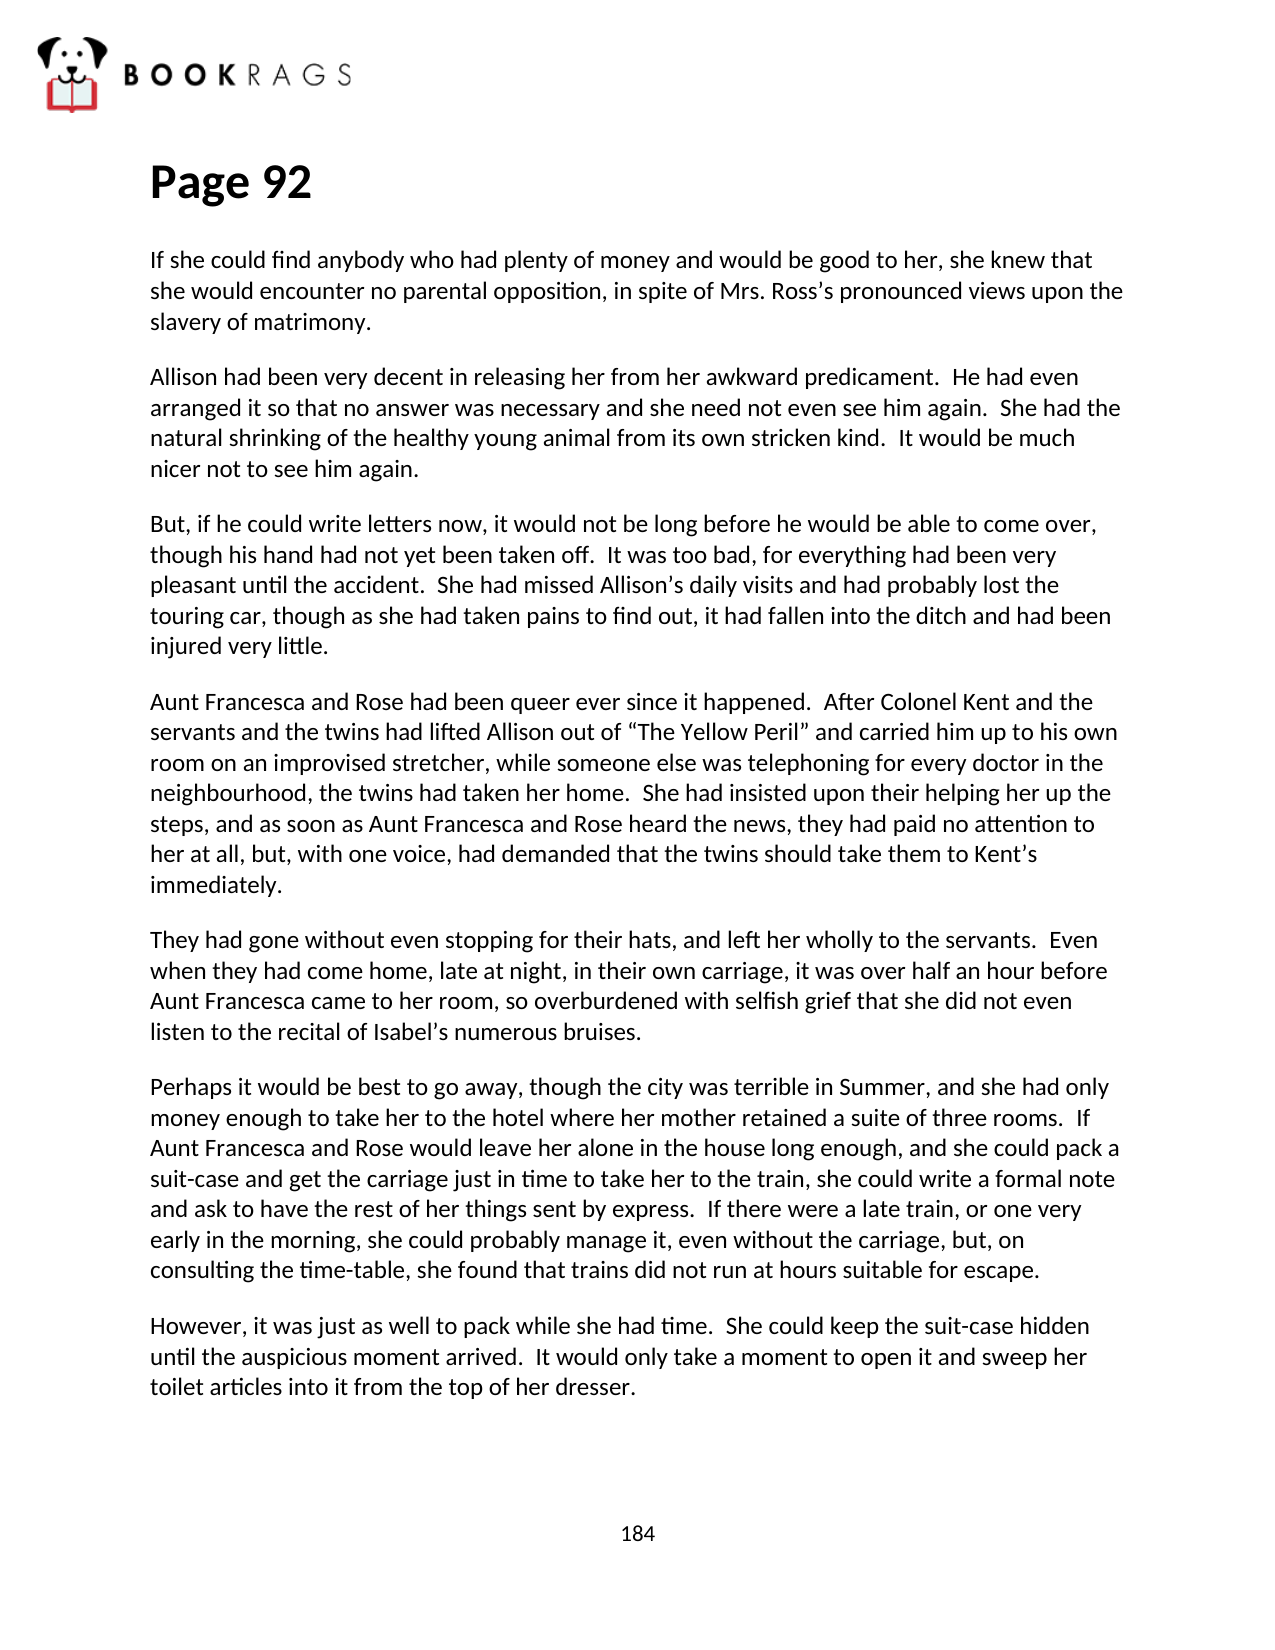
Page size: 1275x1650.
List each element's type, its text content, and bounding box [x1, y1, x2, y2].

text If she could find anybody who had plenty of money and would be good to her, she knew that she would encounter no parental opposition, in spite of Mrs. Ross’s pronounced views upon the slavery of matrimony. [150, 244, 1125, 336]
text Allison had been very decent in releasing her from her awkward predicament. He had even arranged it so that no answer was necessary and she need not even see him again. She had the natural shrinking of the healthy young animal from its own stricken kind. It would be much nicer not to see him again. [150, 361, 1125, 483]
text Aunt Francesca and Rose had been queer ever since it happened. After Colonel Kent and the servants and the twins had lifted Allison out of “The Yellow Peril” and carried him up to his own room on an improvised stretcher, while someone else was telephoning for every doctor in the neighbourhood, the twins had taken her home. She had insisted upon their helping her up the steps, and as soon as Aunt Francesca and Rose heard the news, they had paid no attention to her at all, but, with one voice, had demanded that the twins should take them to Kent’s immediately. [150, 686, 1125, 899]
text Perhaps it would be best to go away, though the city was terrible in Summer, and she had only money enough to take her to the hotel where her mother retained a suite of three rooms. If Aunt Francesca and Rose would leave her alone in the house long enough, and she could pack a suit-case and get the carriage just in time to take her to the train, she could write a formal note and ask to have the rest of her things sent by express. If there were a late train, or one very early in the morning, she could probably manage it, even without the carriage, but, on consulting the time-table, she found that trains did not run at hours suitable for escape. [150, 1072, 1125, 1285]
text Page 92 [150, 150, 1125, 211]
text They had gone without even stopping for their hats, and left her wholly to the servants. Even when they had come home, late at night, in their own carriage, it was over half an hour before Aunt Francesca came to her room, so overburdened with selfish grief that she did not even listen to the recital of Isabel’s numerous bruises. [150, 924, 1125, 1047]
picture [37, 37, 351, 113]
text But, if he could write letters now, it would not be long before he would be able to come over, though his hand had not yet been taken off. It was too bad, for everything had been very pleasant until the accident. She had missed Allison’s daily visits and had probably lost the touring car, though as she had taken pains to find out, it had fallen into the ditch and had been injured very little. [150, 508, 1125, 661]
text However, it was just as well to pack while she had time. She could keep the suit-case hidden until the auspicious moment arrived. It would only take a moment to open it and sweep her toilet articles into it from the top of her dresser. [150, 1310, 1125, 1402]
